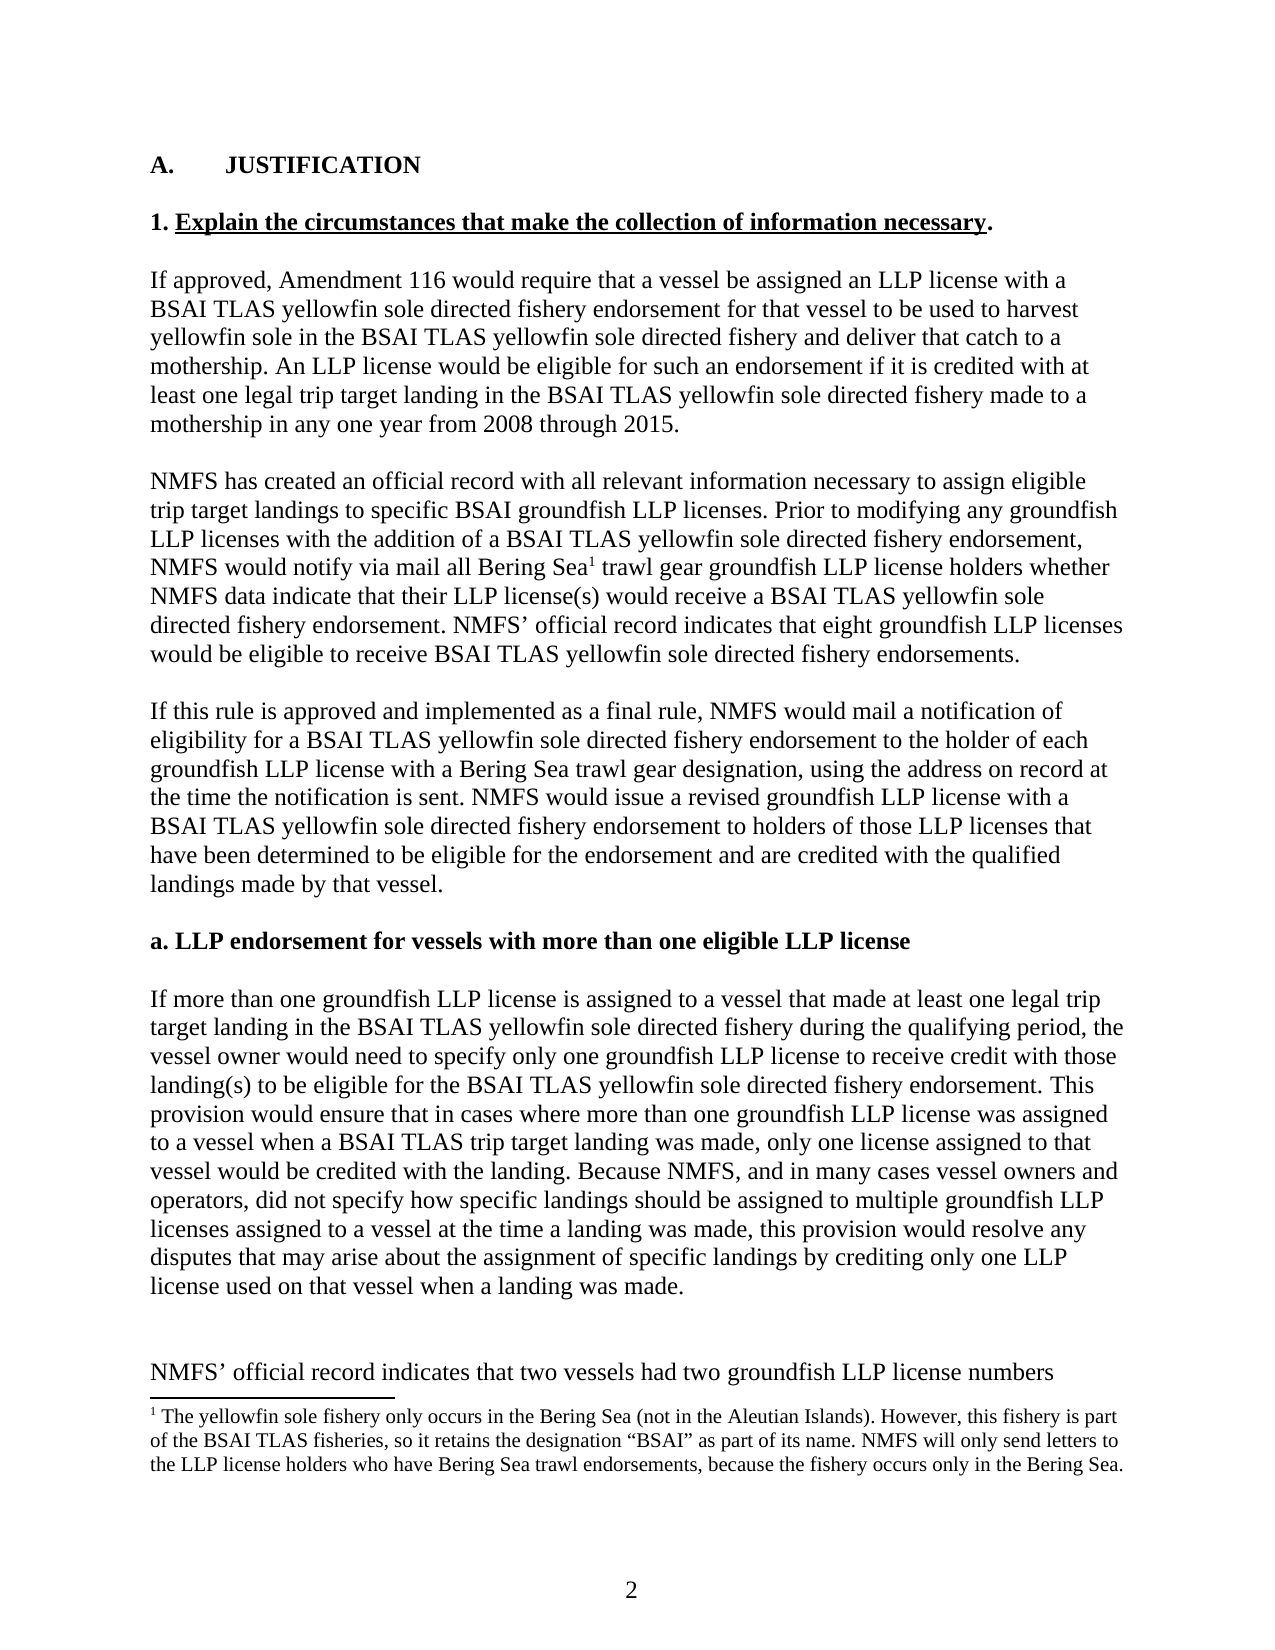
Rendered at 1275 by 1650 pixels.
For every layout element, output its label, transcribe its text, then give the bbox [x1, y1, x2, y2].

text 1. Explain the circumstances that make the collection of information necessary. [150, 207, 1125, 236]
text If more than one groundfish LLP license is assigned to a vessel that made at least one legal trip target landing in the BSAI TLAS yellowfin sole directed fishery during the qualifying period, the vessel owner would need to specify only one groundfish LLP license to receive credit with those landing(s) to be eligible for the BSAI TLAS yellowfin sole directed fishery endorsement. This provision would ensure that in cases where more than one groundfish LLP license was assigned to a vessel when a BSAI TLAS trip target landing was made, only one license assigned to that vessel would be credited with the landing. Because NMFS, and in many cases vessel owners and operators, did not specify how specific landings should be assigned to multiple groundfish LLP licenses assigned to a vessel at the time a landing was made, this provision would resolve any disputes that may arise about the assignment of specific landings by crediting only one LLP license used on that vessel when a landing was made. [150, 984, 1125, 1300]
text If approved, Amendment 116 would require that a vessel be assigned an LLP license with a BSAI TLAS yellowfin sole directed fishery endorsement for that vessel to be used to harvest yellowfin sole in the BSAI TLAS yellowfin sole directed fishery and deliver that catch to a mothership. An LLP license would be eligible for such an endorsement if it is credited with at least one legal trip target landing in the BSAI TLAS yellowfin sole directed fishery made to a mothership in any one year from 2008 through 2015. [150, 265, 1125, 437]
text a. LLP endorsement for vessels with more than one eligible LLP license [150, 926, 1125, 955]
text NMFS has created an official record with all relevant information necessary to assign eligible trip target landings to specific BSAI groundfish LLP licenses. Prior to modifying any groundfish LLP licenses with the addition of a BSAI TLAS yellowfin sole directed fishery endorsement, NMFS would notify via mail all Bering Sea trawl gear groundfish LLP license holders whether NMFS data indicate that their LLP license(s) would receive a BSAI TLAS yellowfin sole directed fishery endorsement. NMFS’ official record indicates that eight groundfish LLP licenses would be eligible to receive BSAI TLAS yellowfin sole directed fishery endorsements. [150, 466, 1125, 667]
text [150, 1357, 1125, 1386]
text A. JUSTIFICATION [150, 150, 1125, 179]
text If this rule is approved and implemented as a final rule, NMFS would mail a notification of eligibility for a BSAI TLAS yellowfin sole directed fishery endorsement to the holder of each groundfish LLP license with a Bering Sea trawl gear designation, using the address on record at the time the notification is sent. NMFS would issue a revised groundfish LLP license with a BSAI TLAS yellowfin sole directed fishery endorsement to holders of those LLP licenses that have been determined to be eligible for the endorsement and are credited with the qualified landings made by that vessel. [150, 696, 1125, 897]
